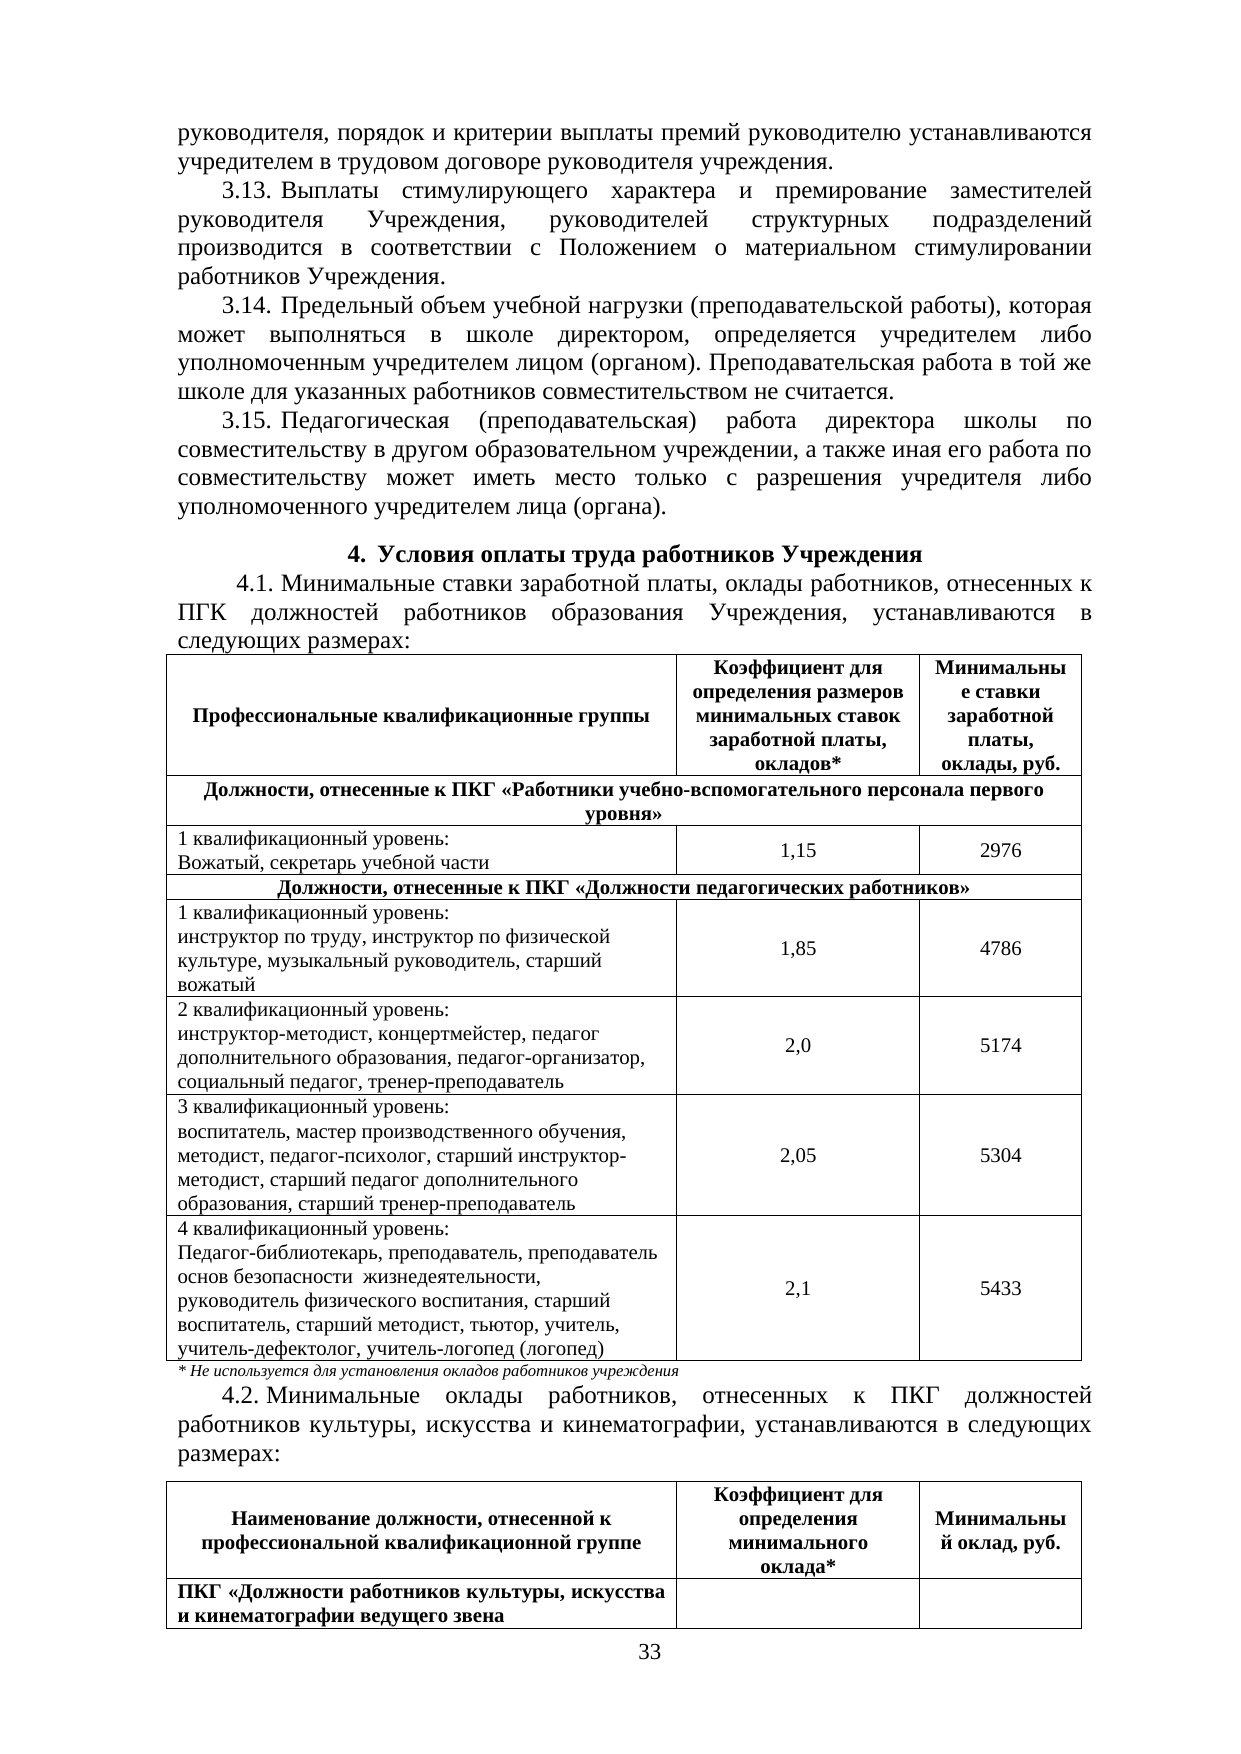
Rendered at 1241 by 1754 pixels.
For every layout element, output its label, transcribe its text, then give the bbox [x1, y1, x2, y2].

table_cell 4 квалификационный уровень: Педагог-библиотекарь, преподаватель, преподаватель основ безопасности жизнедеятельности, руководитель физического воспитания, старший воспитатель, старший методист, тьютор, учитель, учитель-дефектолог, учитель-логопед (логопед) [167, 1216, 676, 1360]
text * Не используется для установления окладов работников учреждения [177, 1361, 1093, 1380]
table_cell [920, 1579, 1081, 1627]
table_cell 4786 [920, 900, 1081, 996]
table_cell 2,0 [677, 997, 919, 1093]
table_header Минимальный оклад, руб. [920, 1482, 1081, 1578]
table_cell 2,05 [677, 1095, 919, 1215]
table_cell 5433 [920, 1216, 1081, 1360]
list Условия оплаты труда работников Учреждения [177, 539, 1093, 568]
table_cell 2,1 [677, 1216, 919, 1360]
table_cell Должности, отнесенные к ПКГ «Работники учебно-вспомогательного персонала первого уровня» [167, 776, 1081, 824]
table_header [167, 1482, 676, 1578]
list Педагогическая (преподавательская) работа директора школы по совместительству в другом образовательном учреждении, а также иная его работа по совместительству может иметь место только с разрешения учредителя либо уполномоченного учредителем лица (органа). [177, 405, 1093, 520]
table_cell Должности, отнесенные к ПКГ «Должности педагогических работников» [167, 875, 1081, 899]
list Предельный объем учебной нагрузки (преподавательской работы), которая может выполняться в школе директором, определяется учредителем либо уполномоченным учредителем лицом (органом). Преподавательская работа в той же школе для указанных работников совместительством не считается. [177, 290, 1093, 405]
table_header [677, 1482, 919, 1578]
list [177, 117, 1093, 175]
table_cell 5174 [920, 997, 1081, 1093]
table_cell ПКГ «Должности работников культуры, искусства и кинематографии ведущего звена [167, 1579, 676, 1627]
table_cell 1 квалификационный уровень: инструктор по труду, инструктор по физической культуре, музыкальный руководитель, старший вожатый [167, 900, 676, 996]
table_cell 2976 [920, 826, 1081, 874]
table_cell 1 квалификационный уровень: Вожатый, секретарь учебной части [167, 826, 676, 874]
list Минимальные ставки заработной платы, оклады работников, отнесенных к ПГК должностей работников образования Учреждения, устанавливаются в следующих размерах: [177, 568, 1093, 654]
table_header Профессиональные квалификационные группы [167, 655, 676, 775]
list Минимальные оклады работников, отнесенных к ПКГ должностей работников культуры, искусства и кинематографии, устанавливаются в следующих размерах: [177, 1380, 1093, 1467]
list Выплаты стимулирующего характера и премирование заместителей руководителя Учреждения, руководителей структурных подразделений производится в соответствии с Положением о материальном стимулировании работников Учреждения. [177, 175, 1093, 290]
table_header Минимальные ставки заработной платы, оклады, руб. [920, 655, 1081, 775]
table_cell 3 квалификационный уровень: воспитатель, мастер производственного обучения, методист, педагог-психолог, старший инструктор-методист, старший педагог дополнительного образования, старший тренер-преподаватель [167, 1095, 676, 1215]
table_header Коэффициент для определения размеров минимальных ставок заработной платы, окладов* [677, 655, 919, 775]
table_cell 1,85 [677, 900, 919, 996]
table_cell 5304 [920, 1095, 1081, 1215]
table_cell [677, 1579, 919, 1627]
table_cell 1,15 [677, 826, 919, 874]
table_cell 2 квалификационный уровень: инструктор-методист, концертмейстер, педагог дополнительного образования, педагог-организатор, социальный педагог, тренер-преподаватель [167, 997, 676, 1093]
